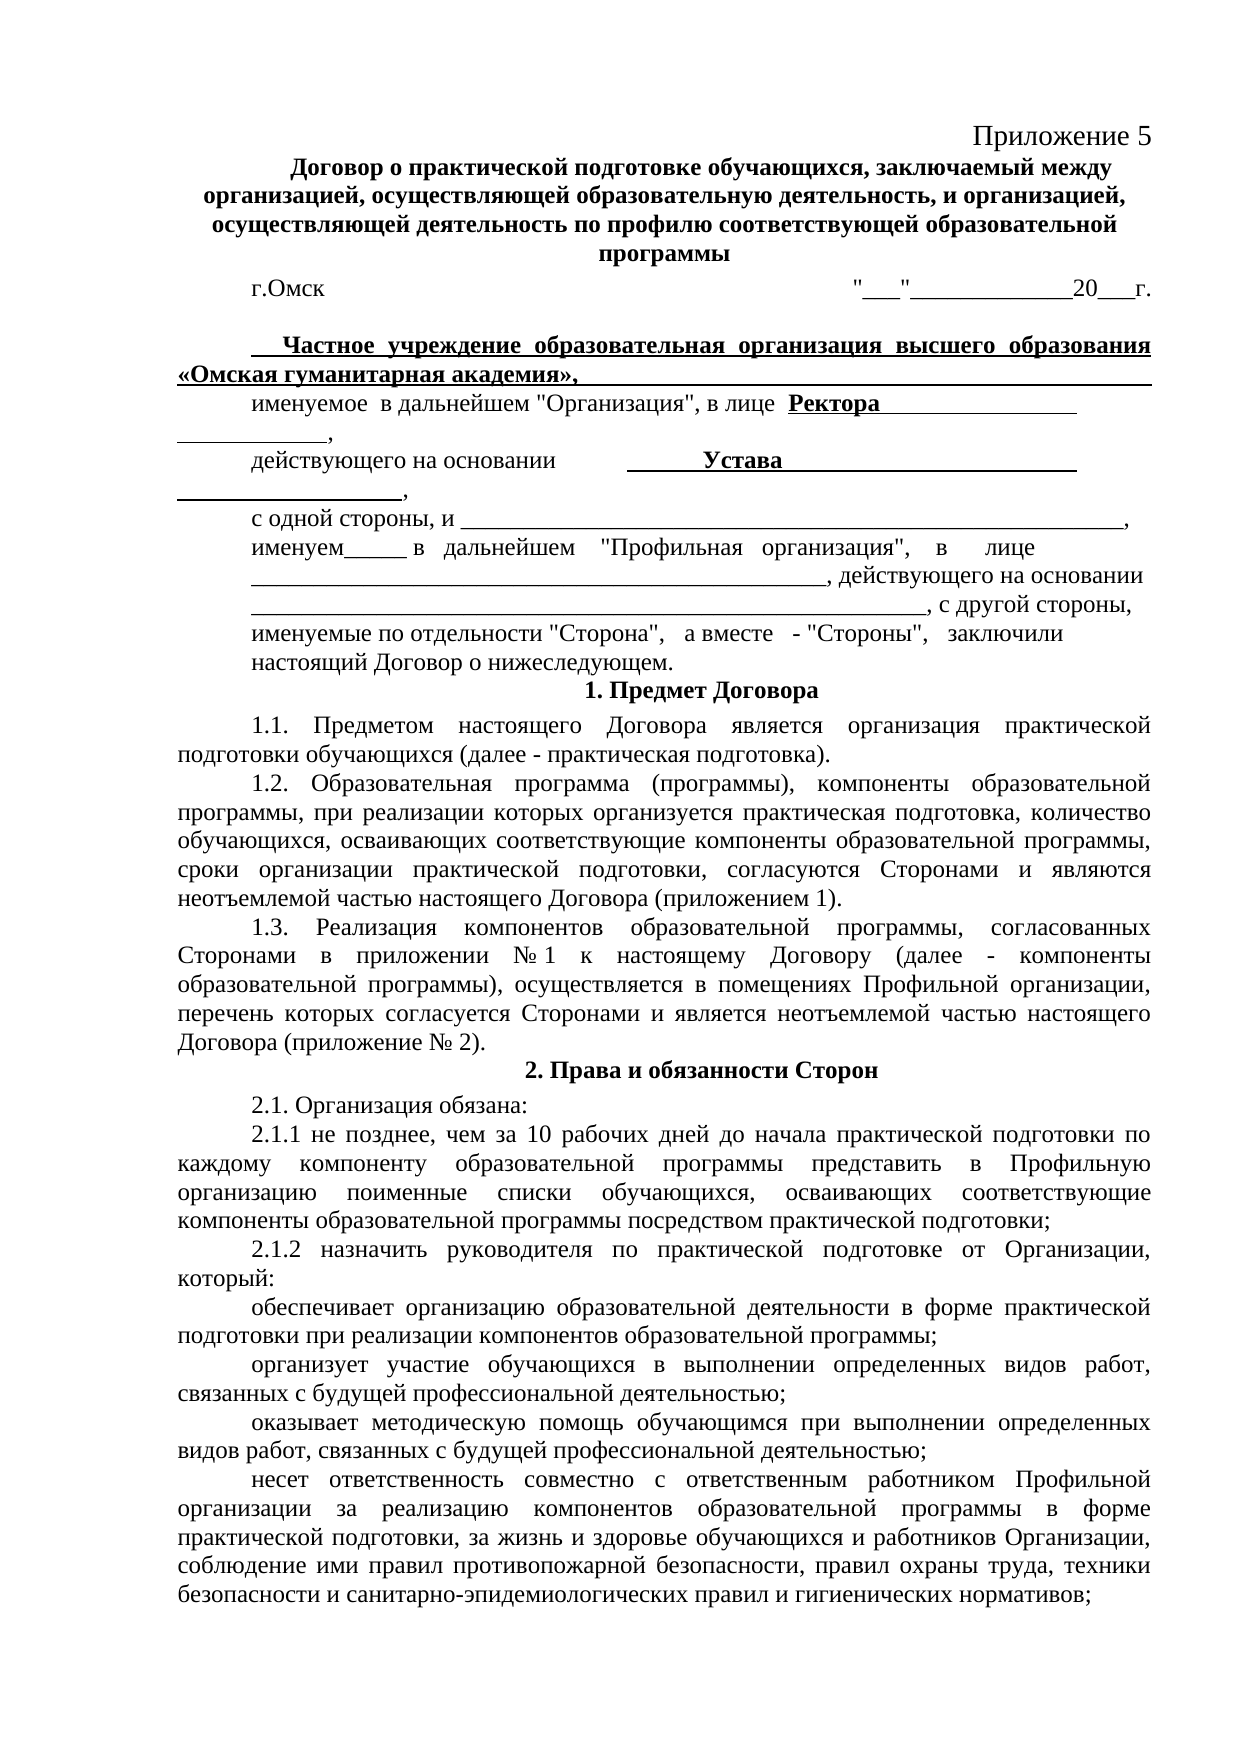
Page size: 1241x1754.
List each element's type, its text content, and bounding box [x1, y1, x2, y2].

text 1. Предмет Договора [177, 675, 1152, 704]
text организует участие обучающихся в выполнении определенных видов работ, связанных с будущей профессиональной деятельностью; [177, 1349, 1152, 1407]
text именуемые по отдельности "Сторона", а вместе - "Стороны", заключили [177, 618, 1152, 647]
text 2.1. Организация обязана: [177, 1090, 1152, 1119]
text именуемое в дальнейшем "Организация", в лице Ректора , [177, 388, 1152, 445]
text Приложение 5 [177, 118, 1152, 152]
text настоящий Договор о нижеследующем. [177, 647, 1152, 675]
text 1.3. Реализация компонентов образовательной программы, согласованных Сторонами в приложении № 1 к настоящему Договору (далее - компоненты образовательной программы), осуществляется в помещениях Профильной организации, перечень которых согласуется Сторонами и является неотъемлемой частью настоящего Договора (приложение № 2). [177, 912, 1152, 1055]
text с одной стороны, и _____________________________________________________, [177, 503, 1152, 532]
text несет ответственность совместно с ответственным работником Профильной организации за реализацию компонентов образовательной программы в форме практической подготовки, за жизнь и здоровье обучающихся и работников Организации, соблюдение ими правил противопожарной безопасности, правил охраны труда, техники безопасности и санитарно-эпидемиологических правил и гигиенических нормативов; [177, 1464, 1152, 1608]
text Договор о практической подготовке обучающихся, заключаемый между организацией, осуществляющей образовательную деятельность, и организацией, осуществляющей деятельность по профилю соответствующей образовательной программы [177, 152, 1152, 267]
text 1.1. Предметом настоящего Договора является организация практической подготовки обучающихся (далее - практическая подготовка). [177, 710, 1152, 768]
text ______________________________________________, действующего на основании [177, 560, 1152, 589]
text 2. Права и обязанности Сторон [177, 1055, 1152, 1084]
text действующего на основании Устава , [177, 445, 1152, 503]
text 2.1.1 не позднее, чем за 10 рабочих дней до начала практической подготовки по каждому компоненту образовательной программы представить в Профильную организацию поименные списки обучающихся, осваивающих соответствующие компоненты образовательной программы посредством практической подготовки; [177, 1119, 1152, 1234]
text Частное учреждение образовательная организация высшего образования «Омская гуманитарная академия», [177, 330, 1152, 384]
text 2.1.2 назначить руководителя по практической подготовке от Организации, который: [177, 1234, 1152, 1292]
text обеспечивает организацию образовательной деятельности в форме практической подготовки при реализации компонентов образовательной программы; [177, 1292, 1152, 1349]
text ______________________________________________________, с другой стороны, [177, 589, 1152, 618]
text г.Омск "___"_____________20___г. [177, 273, 1152, 330]
text 1.2. Образовательная программа (программы), компоненты образовательной программы, при реализации которых организуется практическая подготовка, количество обучающихся, осваивающих соответствующие компоненты образовательной программы, сроки организации практической подготовки, согласуются Сторонами и являются неотъемлемой частью настоящего Договора (приложением 1). [177, 768, 1152, 912]
text оказывает методическую помощь обучающимся при выполнении определенных видов работ, связанных с будущей профессиональной деятельностью; [177, 1407, 1152, 1464]
text именуем_____ в дальнейшем "Профильная организация", в лице [177, 532, 1152, 560]
